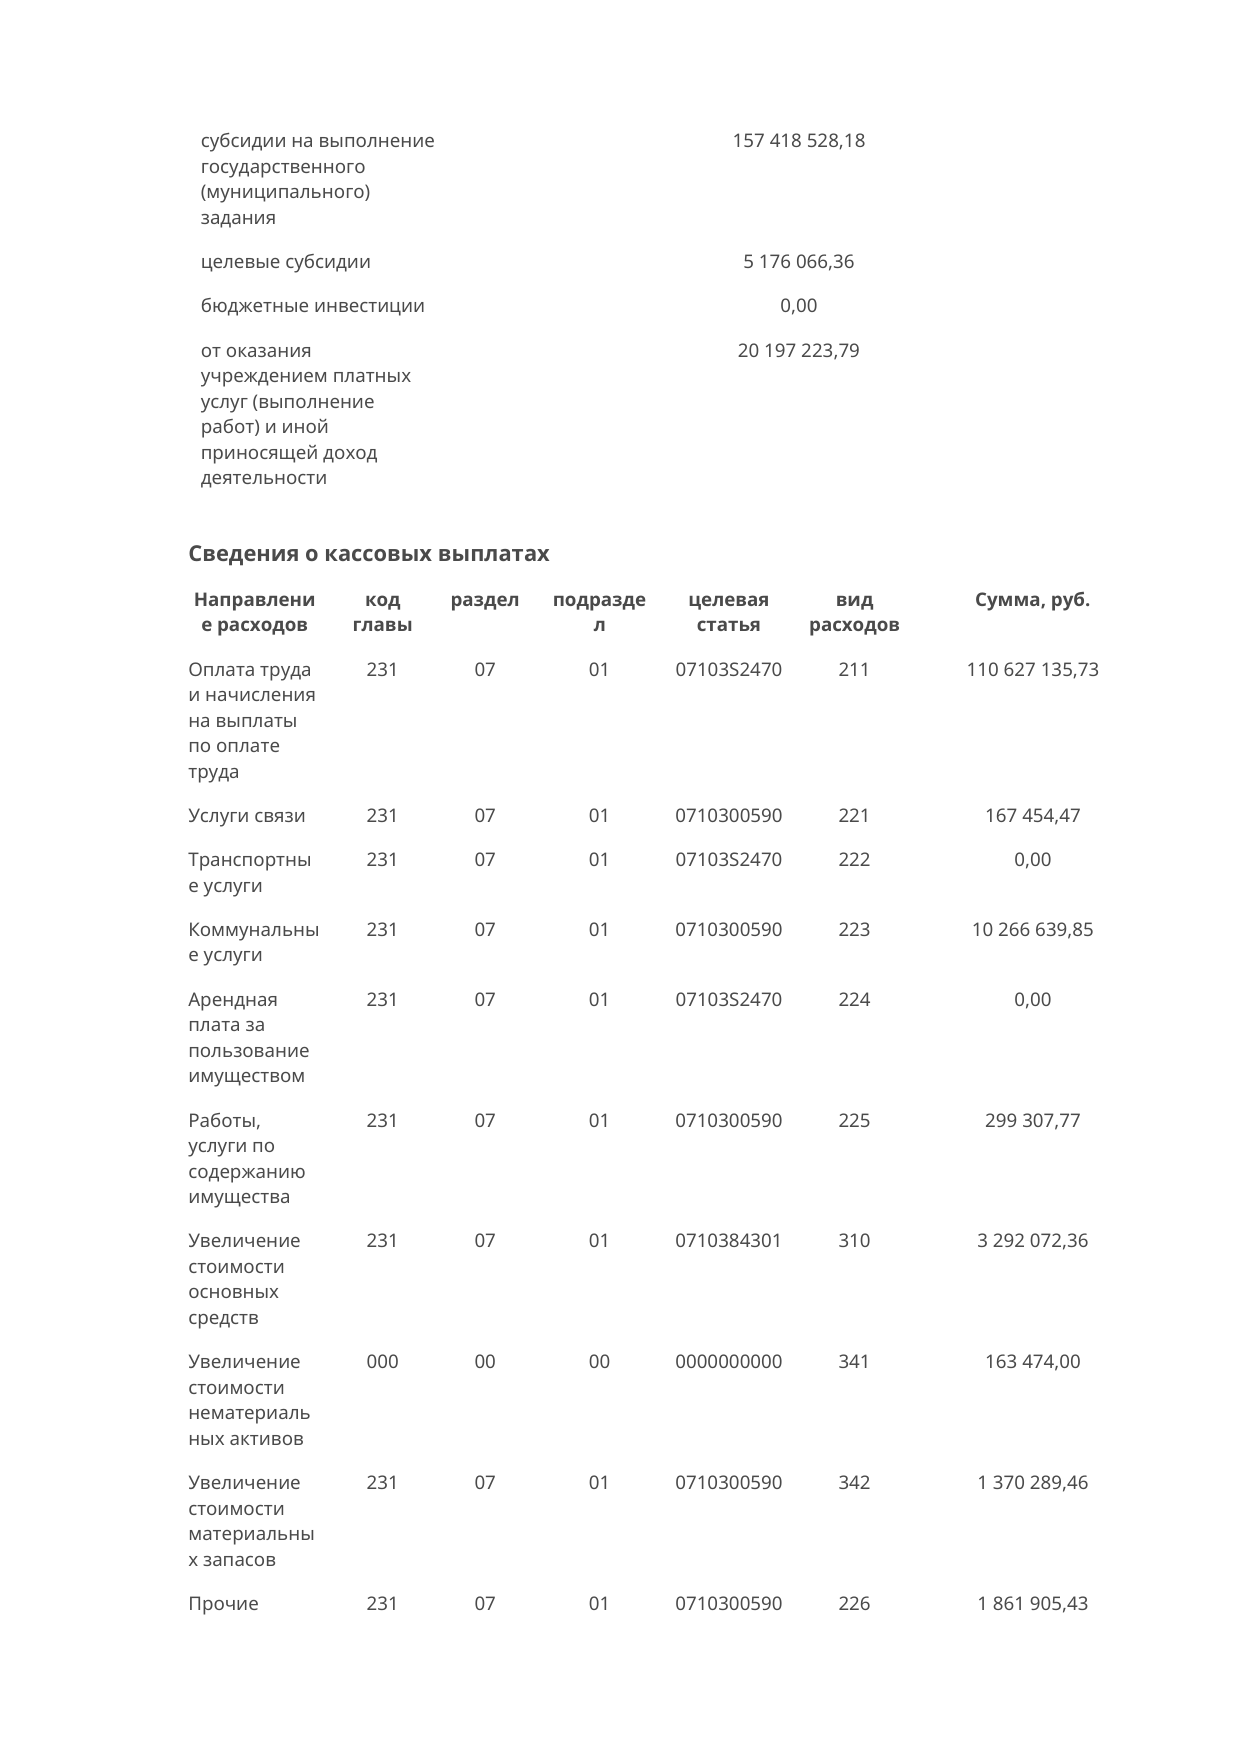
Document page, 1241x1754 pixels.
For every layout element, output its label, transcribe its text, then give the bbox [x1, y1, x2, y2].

table_cell 342 [795, 1460, 914, 1581]
table_cell 231 [332, 837, 433, 907]
table_cell Транспортные услуги [177, 837, 332, 907]
table_cell Оплата труда и начисления на выплаты по оплате труда [177, 646, 332, 793]
table_cell от оказания учреждением платных услуг (выполнение работ) и иной приносящей доход деятельности [177, 328, 446, 499]
table_cell 223 [795, 907, 914, 977]
table_cell 20 197 223,79 [446, 328, 1152, 499]
table_cell Сумма, руб. [914, 577, 1152, 646]
table_cell 341 [795, 1339, 914, 1460]
table_cell 07 [433, 1581, 537, 1625]
table_cell 00 [433, 1339, 537, 1460]
table_header Сведения о кассовых выплатах [177, 528, 1152, 577]
table_cell 01 [537, 793, 662, 837]
table_cell Арендная плата за пользование имуществом [177, 977, 332, 1097]
table_cell 07 [433, 977, 537, 1097]
table_cell 231 [332, 1460, 433, 1581]
table_cell 211 [795, 646, 914, 793]
table_cell 0710300590 [662, 1581, 795, 1625]
table_cell 07103S2470 [662, 977, 795, 1097]
table_cell 07 [433, 1460, 537, 1581]
table_cell субсидии на выполнение государственного (муниципального) задания [177, 118, 446, 239]
table_cell Работы, услуги по содержанию имущества [177, 1098, 332, 1218]
table_cell 07 [433, 646, 537, 793]
table_cell 01 [537, 1581, 662, 1625]
table_cell 221 [795, 793, 914, 837]
table_cell 226 [795, 1581, 914, 1625]
table_cell 231 [332, 793, 433, 837]
table_cell 0710300590 [662, 907, 795, 977]
table_cell Коммунальные услуги [177, 907, 332, 977]
table_cell 222 [795, 837, 914, 907]
table_cell 01 [537, 907, 662, 977]
table_cell целевые субсидии [177, 239, 446, 283]
table_cell 0710384301 [662, 1218, 795, 1339]
table_cell Направление расходов [177, 577, 332, 646]
table_cell 225 [795, 1098, 914, 1218]
table_cell код главы [332, 577, 433, 646]
table_cell 5 176 066,36 [446, 239, 1152, 283]
table_cell 0,00 [446, 283, 1152, 327]
table_cell 157 418 528,18 [446, 118, 1152, 239]
table_cell 163 474,00 [914, 1339, 1152, 1460]
table_cell 10 266 639,85 [914, 907, 1152, 977]
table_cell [177, 1581, 332, 1625]
table_cell 231 [332, 1581, 433, 1625]
table_cell 07 [433, 1098, 537, 1218]
table_cell 07103S2470 [662, 646, 795, 793]
table_cell 01 [537, 837, 662, 907]
table_cell 07 [433, 1218, 537, 1339]
table_cell 299 307,77 [914, 1098, 1152, 1218]
table_cell 07 [433, 837, 537, 907]
table_cell Увеличение стоимости материальных запасов [177, 1460, 332, 1581]
table_cell 310 [795, 1218, 914, 1339]
table_cell 0710300590 [662, 1460, 795, 1581]
table_cell подраздел [537, 577, 662, 646]
table_cell 1 861 905,43 [914, 1581, 1152, 1625]
table_cell 07 [433, 793, 537, 837]
table_cell 01 [537, 1098, 662, 1218]
table_cell 224 [795, 977, 914, 1097]
table_cell целевая статья [662, 577, 795, 646]
table_cell Увеличение стоимости основных средств [177, 1218, 332, 1339]
table_cell Увеличение стоимости нематериальных активов [177, 1339, 332, 1460]
table_cell 231 [332, 907, 433, 977]
table_cell 07103S2470 [662, 837, 795, 907]
table_cell 000 [332, 1339, 433, 1460]
table_cell 01 [537, 977, 662, 1097]
table_cell 0710300590 [662, 1098, 795, 1218]
table_cell раздел [433, 577, 537, 646]
table_cell 0,00 [914, 977, 1152, 1097]
table_cell бюджетные инвестиции [177, 283, 446, 327]
table_cell 231 [332, 1098, 433, 1218]
table_cell 0710300590 [662, 793, 795, 837]
table_cell 231 [332, 1218, 433, 1339]
table_cell 07 [433, 907, 537, 977]
table_cell 1 370 289,46 [914, 1460, 1152, 1581]
table_cell 231 [332, 646, 433, 793]
table_cell вид расходов [795, 577, 914, 646]
table_cell 167 454,47 [914, 793, 1152, 837]
table_cell 00 [537, 1339, 662, 1460]
table_cell 0000000000 [662, 1339, 795, 1460]
table_cell 0,00 [914, 837, 1152, 907]
table_cell 01 [537, 1460, 662, 1581]
table_cell 01 [537, 646, 662, 793]
table_cell 01 [537, 1218, 662, 1339]
table_cell 231 [332, 977, 433, 1097]
table_cell 110 627 135,73 [914, 646, 1152, 793]
table_cell Услуги связи [177, 793, 332, 837]
table_cell 3 292 072,36 [914, 1218, 1152, 1339]
